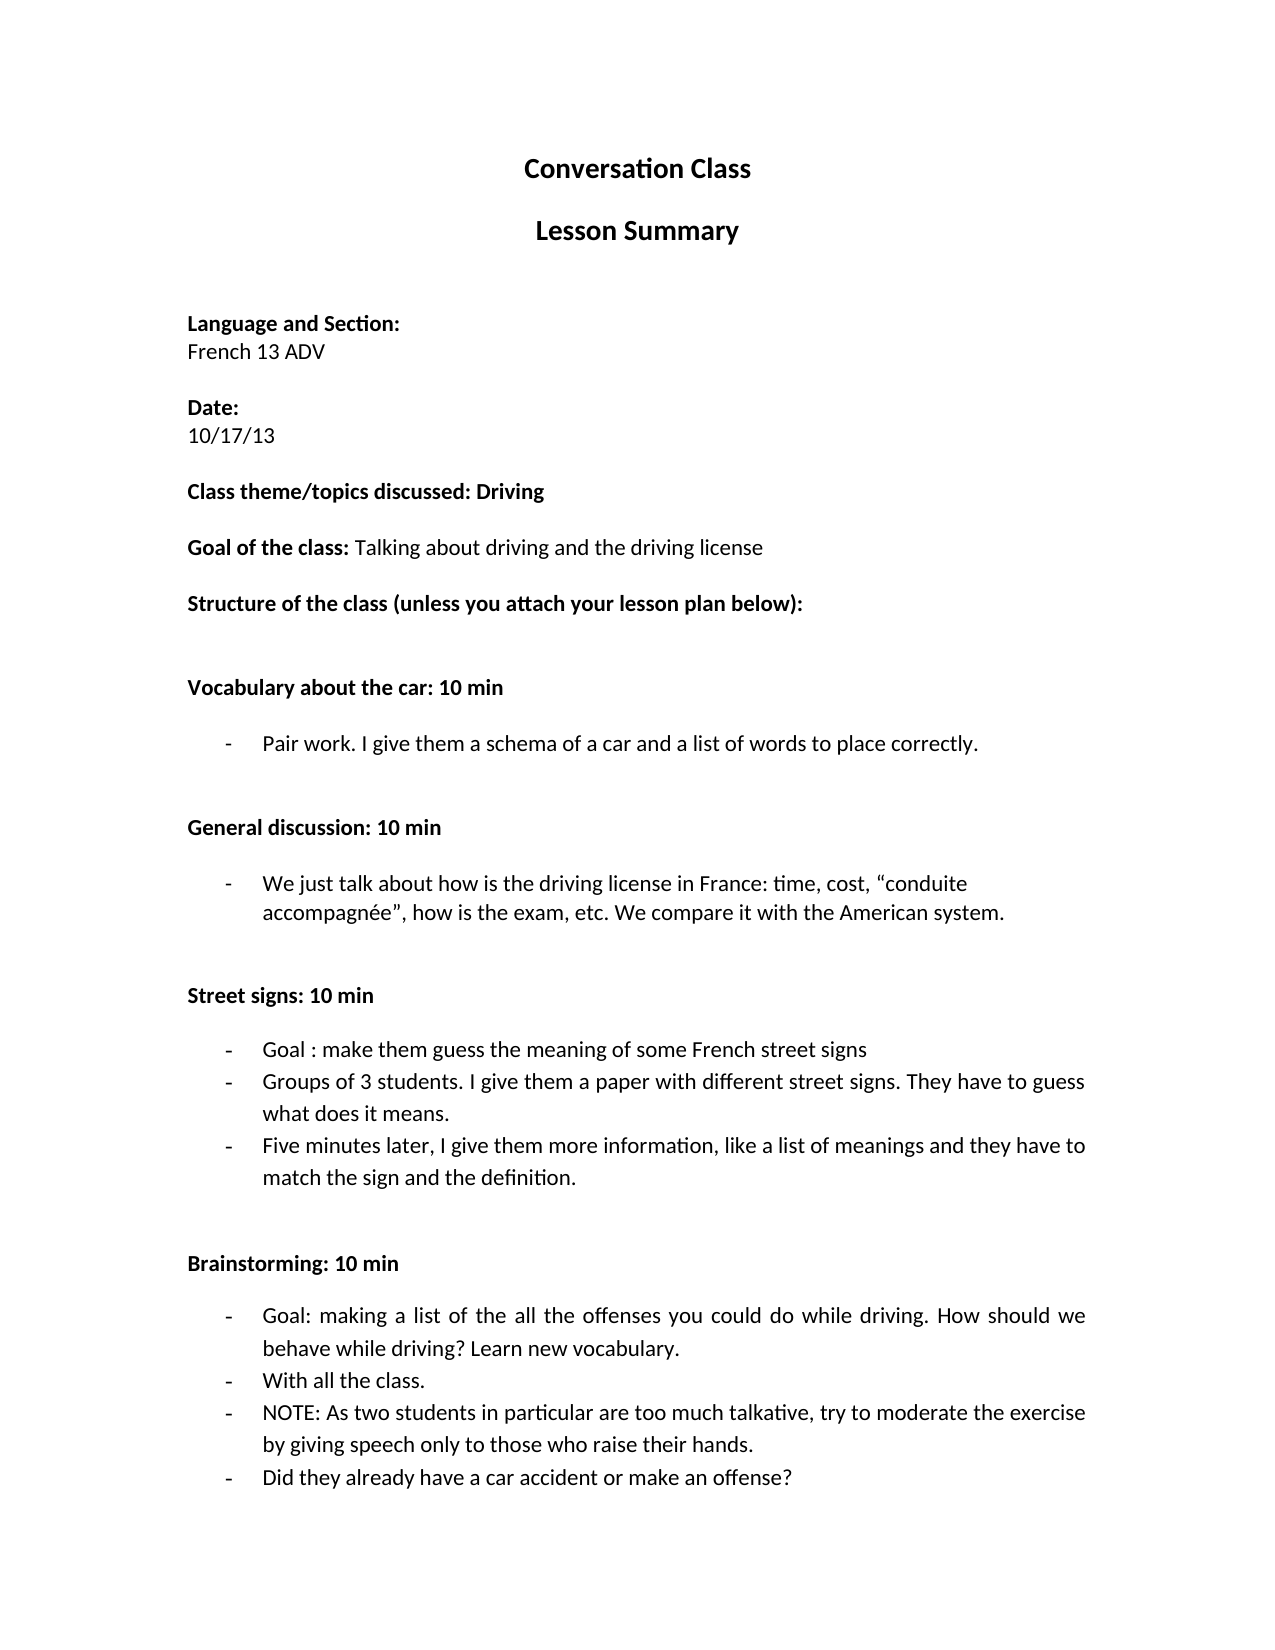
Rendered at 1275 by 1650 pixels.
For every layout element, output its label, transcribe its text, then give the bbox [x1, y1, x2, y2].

list Pair work. I give them a schema of a car and a list of words to place correctly. [225, 729, 1087, 757]
list Five minutes later, I give them more information, like a list of meanings and they have to match the sign and the definition. [225, 1131, 1087, 1191]
text Brainstorming: 10 min [187, 1249, 1087, 1277]
text Goal of the class: Talking about driving and the driving license [187, 533, 1087, 561]
list NOTE: As two students in particular are too much talkative, try to moderate the exercise by giving speech only to those who raise their hands. [225, 1398, 1087, 1458]
text General discussion: 10 min [187, 813, 1087, 842]
text Street signs: 10 min [187, 982, 1087, 1010]
text Language and Section: [187, 309, 1087, 337]
text Lesson Summary [187, 212, 1087, 247]
list With all the class. [225, 1366, 1087, 1394]
list We just talk about how is the driving license in France: time, cost, “conduite accompagnée”, how is the exam, etc. We compare it with the American system. [225, 869, 1087, 926]
list Groups of 3 students. I give them a paper with different street signs. They have to guess what does it means. [225, 1067, 1087, 1127]
text French 13 ADV [187, 337, 1087, 365]
text Conversation Class [187, 150, 1087, 186]
text Structure of the class (unless you attach your lesson plan below): [187, 589, 1087, 617]
list Goal: making a list of the all the offenses you could do while driving. How should we behave while driving? Learn new vocabulary. [225, 1302, 1087, 1362]
text Vocabulary about the car: 10 min [187, 673, 1087, 701]
text Class theme/topics discussed: Driving [187, 477, 1087, 505]
list Goal : make them guess the meaning of some French street signs [225, 1035, 1087, 1063]
text 10/17/13 [187, 421, 1087, 449]
list Did they already have a car accident or make an offense? [225, 1463, 1087, 1491]
text Date: [187, 393, 1087, 421]
